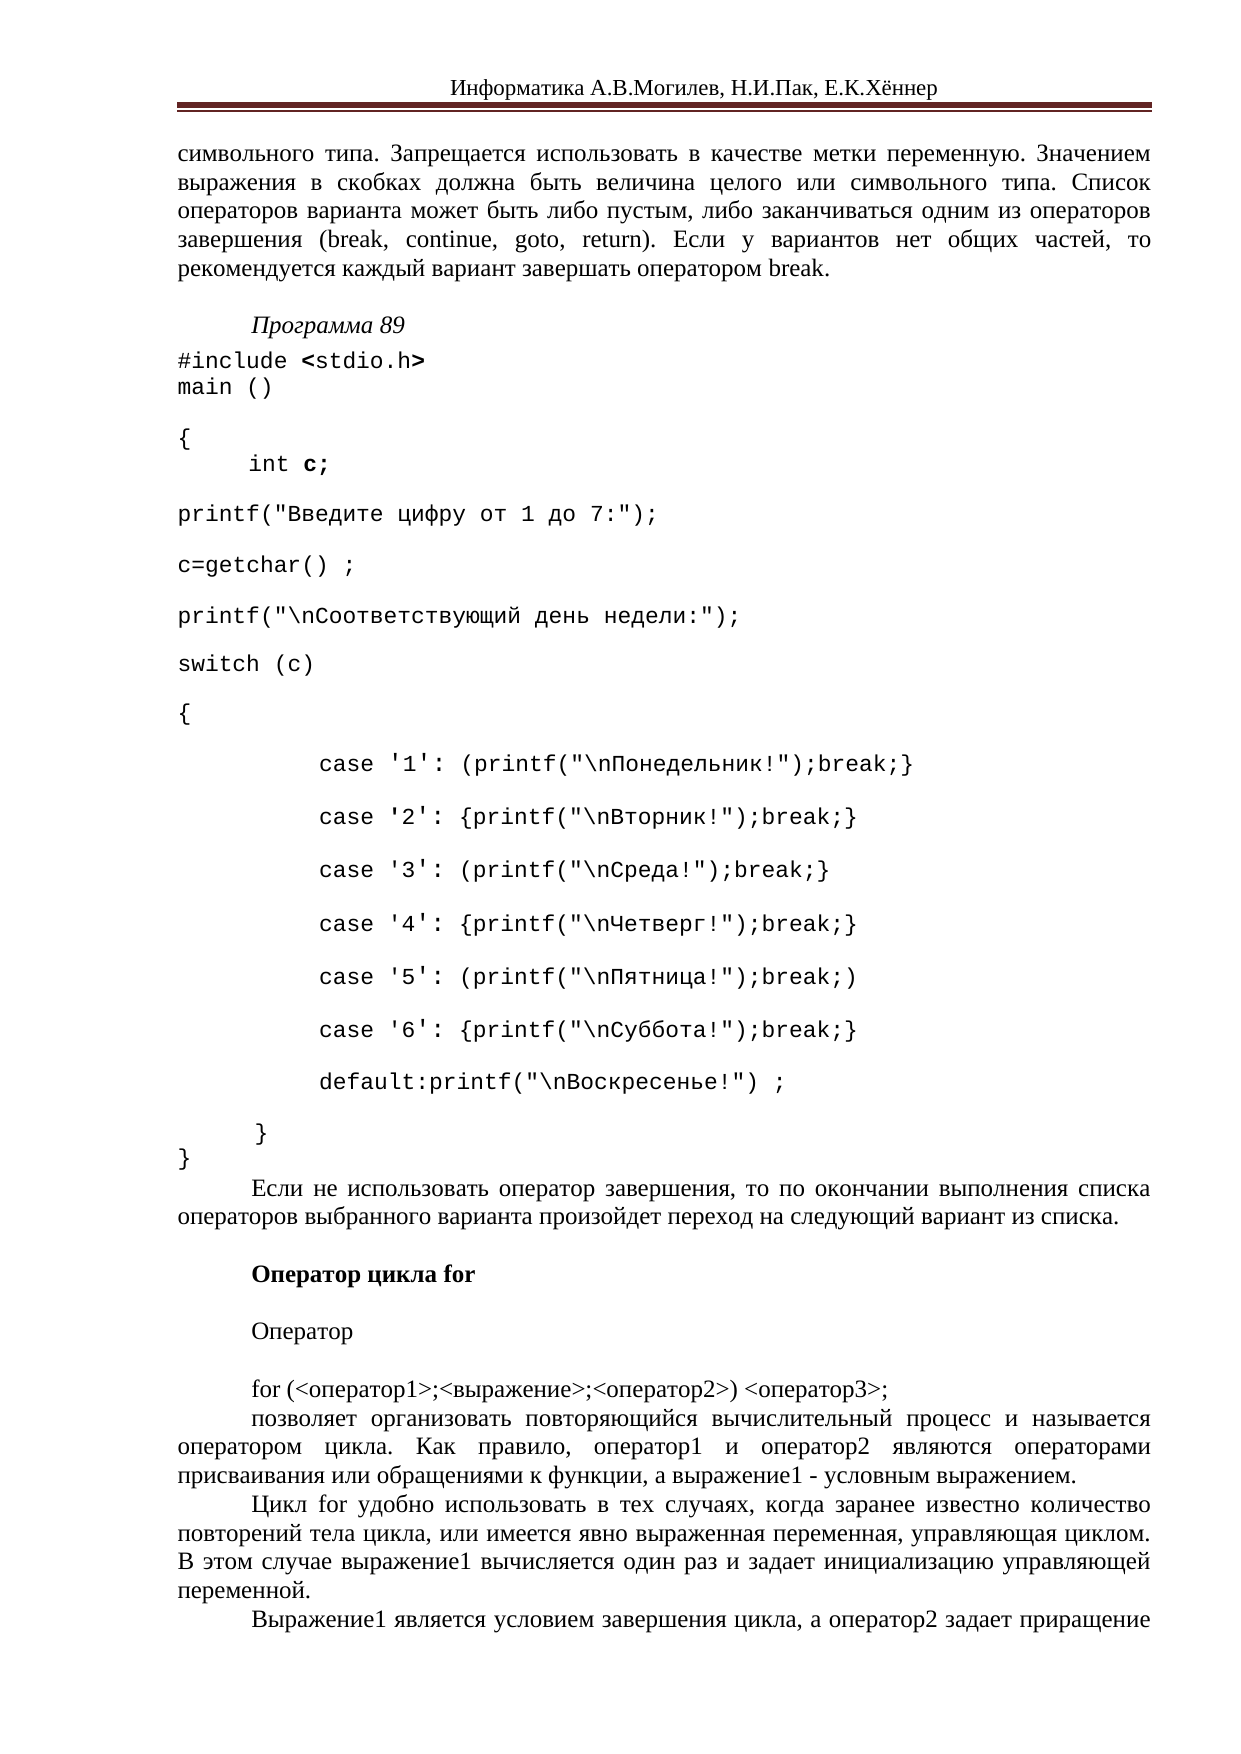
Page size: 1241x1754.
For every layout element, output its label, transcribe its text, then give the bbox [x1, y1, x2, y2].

text printf("\nСоответствующий день недели:"); [177, 604, 1006, 630]
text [177, 138, 1152, 282]
text Оператор [177, 1316, 1152, 1345]
text main () [177, 376, 1152, 401]
text default:printf("\nBocкpeceньe!") ; [319, 1070, 1027, 1096]
text case '2': {printf("\nВторник!");break;} [319, 803, 1027, 832]
text } [177, 1147, 443, 1173]
text case '1': (printf("\nПонедельник!");break;} [319, 750, 1027, 778]
text #include <stdio.h> [177, 349, 1152, 376]
text case '3': (printf("\nСреда!");break;} [319, 857, 1027, 885]
text { [177, 426, 1152, 452]
text Цикл for удобно использовать в тех случаях, когда заранее известно количество повторений тела цикла, или имеется явно выраженная переменная, управляющая циклом. В этом случае выражение1 вычисляется один раз и задает инициализацию управляющей переменной. [177, 1489, 1152, 1604]
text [177, 1604, 1152, 1633]
text case '6': {printf("\nСуббота!");break;} [319, 1017, 1027, 1045]
text Если не использовать оператор завершения, то по окончании выполнения списка операторов выбранного варианта произойдет переход на следующий вариант из списка. [177, 1173, 1152, 1230]
text printf("Введите цифру от 1 до 7:"); [177, 503, 1152, 529]
text switch (с) [177, 653, 1006, 679]
text Оператор цикла for [177, 1259, 1152, 1288]
text c=getchar() ; [177, 553, 1152, 579]
text { [177, 701, 1006, 727]
text case '4': {printf("\nЧетверг!");break;} [319, 910, 1027, 938]
text for (<оператор1>;<выражение>;<оператор2>) <оператор3>; [177, 1374, 1152, 1403]
text Программа 89 [177, 310, 1152, 339]
text позволяет организовать повторяющийся вычислительный процесс и называется оператором цикла. Как правило, оператор1 и оператор2 являются операторами присваивания или обращениями к функции, а выражение1 - условным выражением. [177, 1403, 1152, 1489]
text int c; [248, 452, 1152, 478]
text } [181, 1121, 443, 1147]
text case '5': (printf("\nПятница!");break;) [319, 963, 1027, 992]
